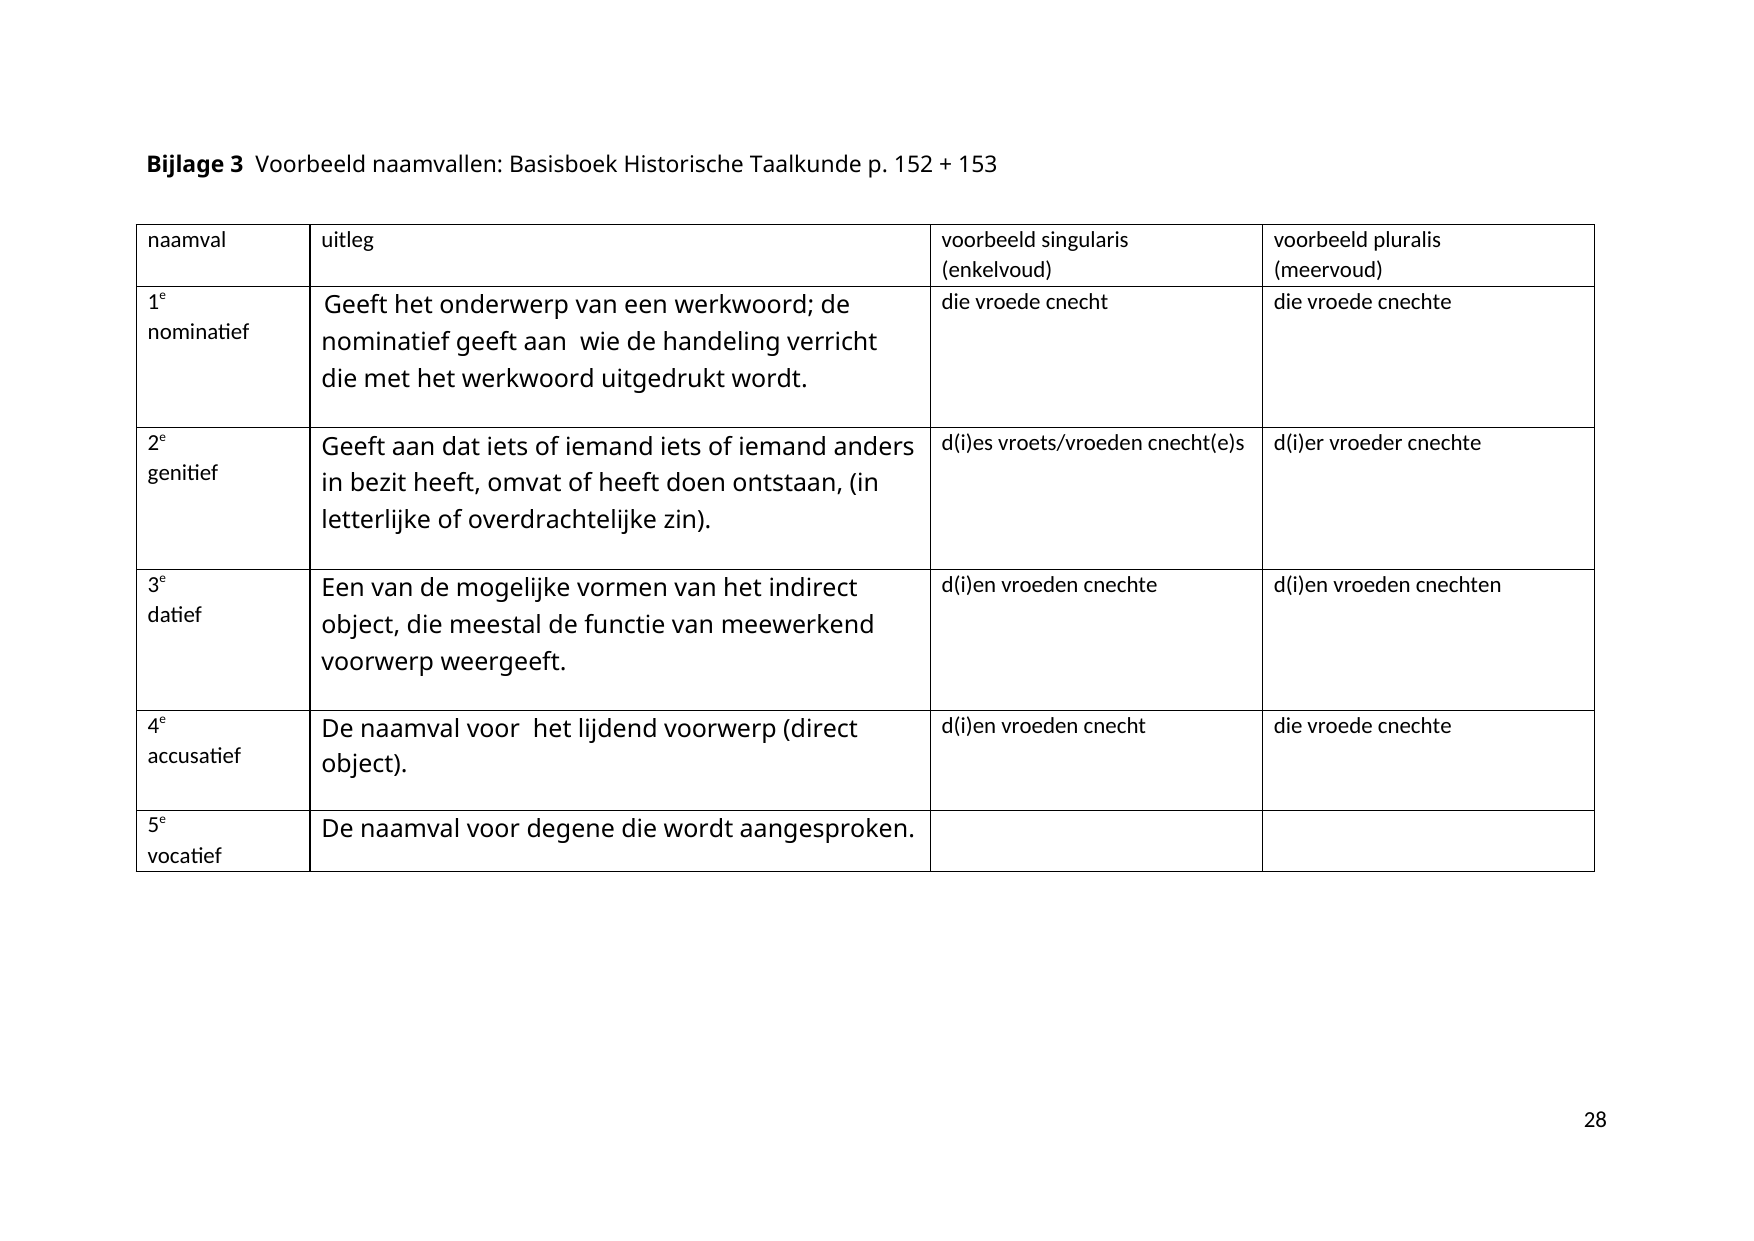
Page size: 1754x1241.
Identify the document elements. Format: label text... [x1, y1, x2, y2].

table_header voorbeeld singularis (enkelvoud) [931, 225, 1262, 286]
table_cell d(i)en vroeden cnechte [931, 570, 1262, 710]
table_cell [931, 811, 1262, 871]
table_cell 5e vocatief [137, 811, 309, 871]
table_cell Geeft aan dat iets of iemand iets of iemand anders in bezit heeft, omvat of heeft doen ontstaan, (in letterlijke of overdrachtelijke zin). [311, 428, 930, 569]
table_cell d(i)en vroeden cnechten [1263, 570, 1594, 710]
table_header naamval [137, 225, 309, 286]
table_cell die vroede cnechte [1263, 711, 1594, 809]
table_cell die vroede cnechte [1263, 287, 1594, 427]
table_cell d(i)en vroeden cnecht [931, 711, 1262, 809]
table_cell [1263, 811, 1594, 871]
subtitle Bijlage 3 Voorbeeld naamvallen: Basisboek Historische Taalkunde p. 152 + 153 [146, 148, 1099, 179]
table_cell d(i)es vroets/vroeden cnecht(e)s [931, 428, 1262, 569]
table_cell De naamval voor het lijdend voorwerp (direct object). [311, 711, 930, 809]
table_cell die vroede cnecht [931, 287, 1262, 427]
table_cell Een van de mogelijke vormen van het indirect object, die meestal de functie van meewerkend voorwerp weergeeft. [311, 570, 930, 710]
table_cell 3e datief [137, 570, 309, 710]
table_header uitleg [311, 225, 930, 286]
table_cell 2e genitief [137, 428, 309, 569]
table_cell Geeft het onderwerp van een werkwoord; de nominatief geeft aan wie de handeling verricht die met het werkwoord uitgedrukt wordt. [311, 287, 930, 427]
table_cell 1e nominatief [137, 287, 309, 427]
table_cell De naamval voor degene die wordt aangesproken. [311, 811, 930, 871]
table_header voorbeeld pluralis (meervoud) [1263, 225, 1594, 286]
table_cell 4e accusatief [137, 711, 309, 809]
table_cell d(i)er vroeder cnechte [1263, 428, 1594, 569]
